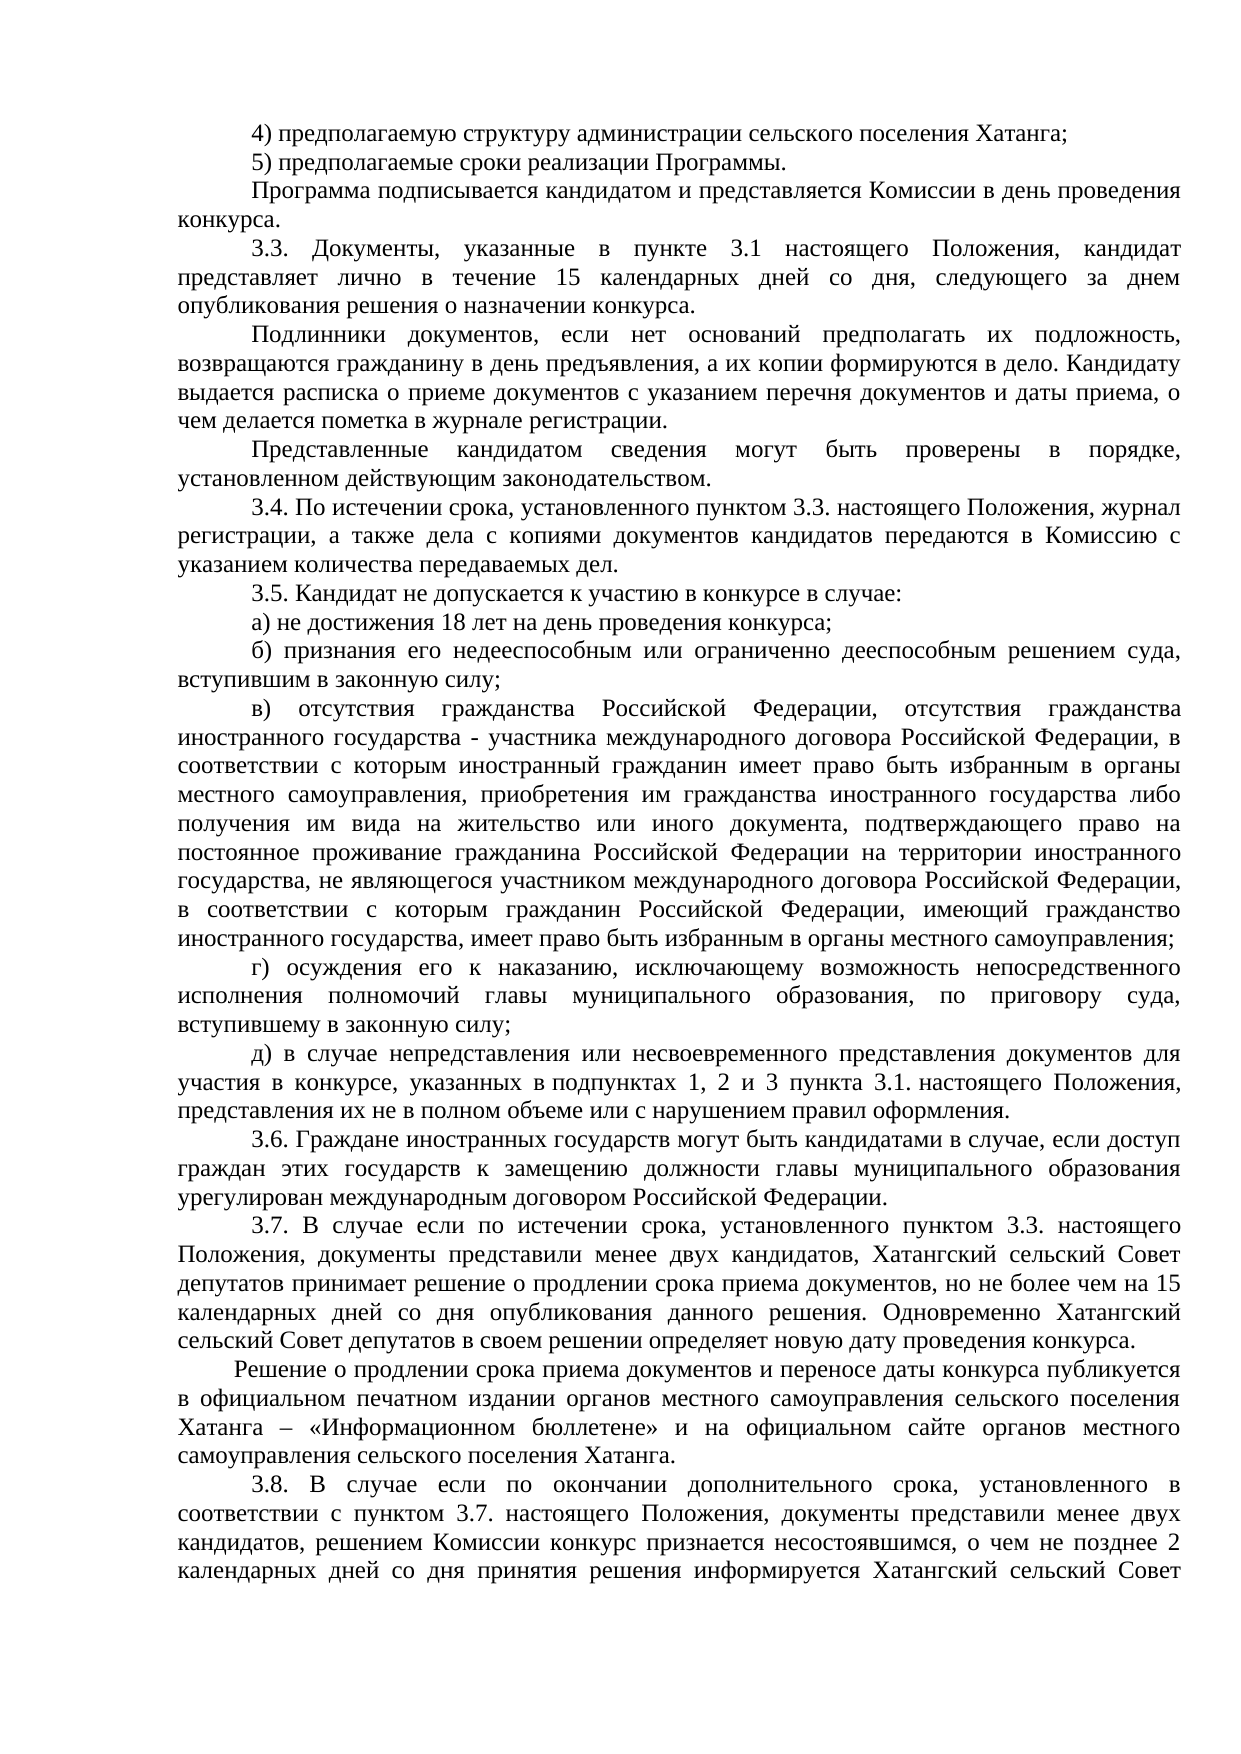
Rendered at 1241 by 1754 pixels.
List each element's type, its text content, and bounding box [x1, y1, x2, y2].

text г) осуждения его к наказанию, исключающему возможность непосредственного исполнения полномочий главы муниципального образования, по приговору суда, вступившему в законную силу; [177, 952, 1182, 1038]
text б) признания его недееспособным или ограниченно дееспособным решением суда, вступившим в законную силу; [177, 636, 1182, 693]
text 3.7. В случае если по истечении срока, установленного пунктом 3.3. настоящего Положения, документы представили менее двух кандидатов, Хатангский сельский Совет депутатов принимает решение о продлении срока приема документов, но не более чем на 15 календарных дней со дня опубликования данного решения. Одновременно Хатангский сельский Совет депутатов в своем решении определяет новую дату проведения конкурса. [177, 1211, 1182, 1354]
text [177, 1469, 1182, 1584]
text д) в случае непредставления или несвоевременного представления документов для участия в конкурсе, указанных в подпунктах 1, 2 и 3 пункта 3.1. настоящего Положения, представления их не в полном объеме или с нарушением правил оформления. [177, 1038, 1182, 1124]
text Программа подписывается кандидатом и представляется Комиссии в день проведения конкурса. [177, 176, 1182, 233]
text Решение о продлении срока приема документов и переносе даты конкурса публикуется в официальном печатном издании органов местного самоуправления сельского поселения Хатанга – «Информационном бюллетене» и на официальном сайте органов местного самоуправления сельского поселения Хатанга. [177, 1354, 1181, 1469]
text 3.4. По истечении срока, установленного пунктом 3.3. настоящего Положения, журнал регистрации, а также дела с копиями документов кандидатов передаются в Комиссию с указанием количества передаваемых дел. [177, 492, 1182, 578]
text а) не достижения 18 лет на день проведения конкурса; [177, 607, 1182, 636]
text 3.3. Документы, указанные в пункте 3.1 настоящего Положения, кандидат представляет лично в течение 15 календарных дней со дня, следующего за днем опубликования решения о назначении конкурса. [177, 233, 1182, 319]
text 4) предполагаемую структуру администрации сельского поселения Хатанга; [177, 118, 1182, 147]
text 5) предполагаемые сроки реализации Программы. [177, 147, 1182, 176]
text 3.5. Кандидат не допускается к участию в конкурсе в случае: [177, 578, 1182, 607]
text Подлинники документов, если нет оснований предполагать их подложность, возвращаются гражданину в день предъявления, а их копии формируются в дело. Кандидату выдается расписка о приеме документов с указанием перечня документов и даты приема, о чем делается пометка в журнале регистрации. [177, 319, 1182, 434]
text 3.6. Граждане иностранных государств могут быть кандидатами в случае, если доступ граждан этих государств к замещению должности главы муниципального образования урегулирован международным договором Российской Федерации. [177, 1124, 1182, 1211]
text Представленные кандидатом сведения могут быть проверены в порядке, установленном действующим законодательством. [177, 434, 1182, 492]
text в) отсутствия гражданства Российской Федерации, отсутствия гражданства иностранного государства - участника международного договора Российской Федерации, в соответствии с которым иностранный гражданин имеет право быть избранным в органы местного самоуправления, приобретения им гражданства иностранного государства либо получения им вида на жительство или иного документа, подтверждающего право на постоянное проживание гражданина Российской Федерации на территории иностранного государства, не являющегося участником международного договора Российской Федерации, в соответствии с которым гражданин Российской Федерации, имеющий гражданство иностранного государства, имеет право быть избранным в органы местного самоуправления; [177, 693, 1182, 952]
